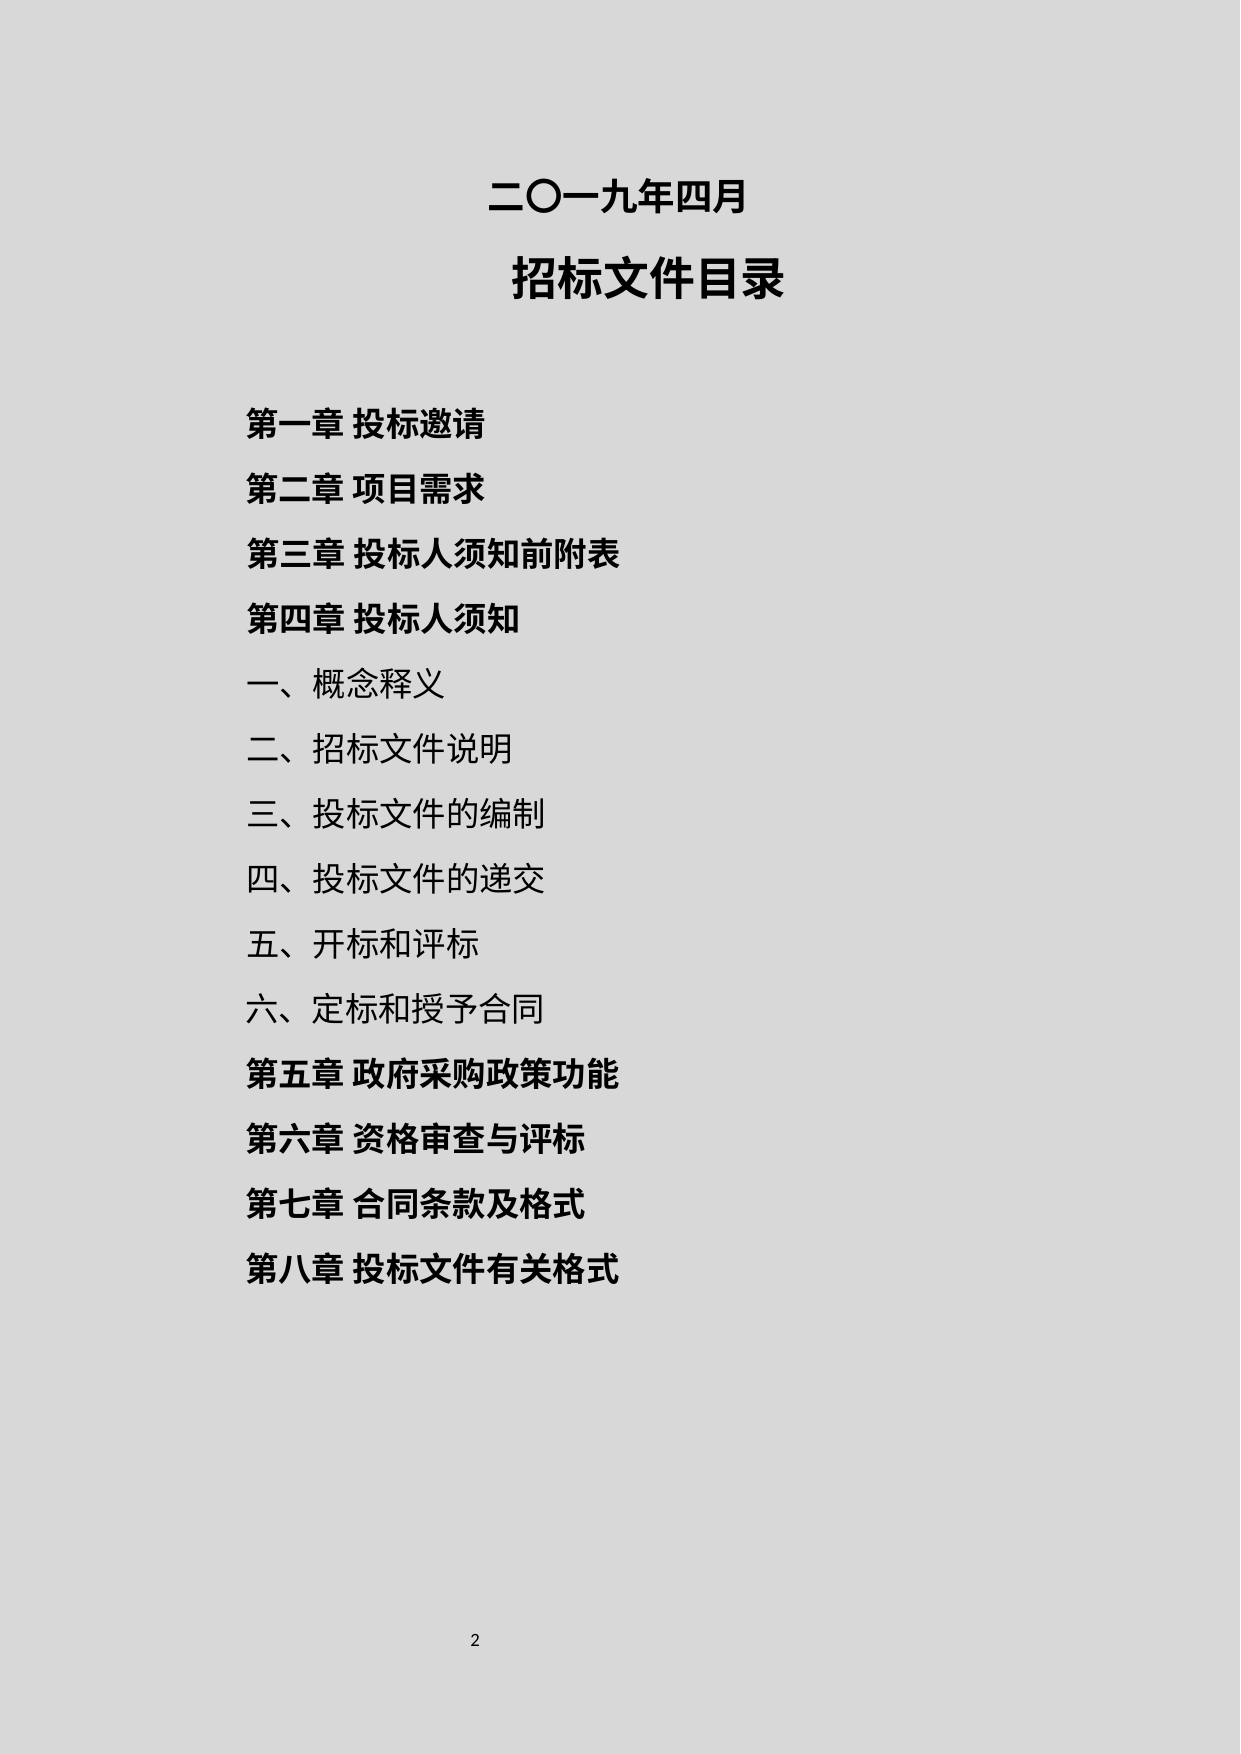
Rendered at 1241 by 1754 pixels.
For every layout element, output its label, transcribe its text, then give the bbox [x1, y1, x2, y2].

text 第五章 政府采购政策功能 [187, 1039, 1053, 1104]
text 五、开标和评标 [187, 909, 1053, 974]
text 六、定标和授予合同 [187, 974, 1053, 1039]
text 第二章 项目需求 [187, 454, 1053, 519]
text 四、投标文件的递交 [187, 844, 1053, 909]
text 二、招标文件说明 [187, 714, 1053, 779]
text 一、概念释义 [187, 649, 1053, 714]
text 第四章 投标人须知 [187, 584, 1053, 649]
text 第八章 投标文件有关格式 [187, 1234, 1053, 1299]
text 第三章 投标人须知前附表 [187, 519, 1053, 584]
text 第六章 资格审查与评标 [187, 1104, 1053, 1169]
text 第七章 合同条款及格式 [187, 1169, 1053, 1234]
text 招标文件目录 [187, 227, 1053, 324]
text 三、投标文件的编制 [187, 779, 1053, 844]
text 第一章 投标邀请 [187, 389, 1053, 454]
text 二〇一九年四月 [187, 162, 1053, 227]
